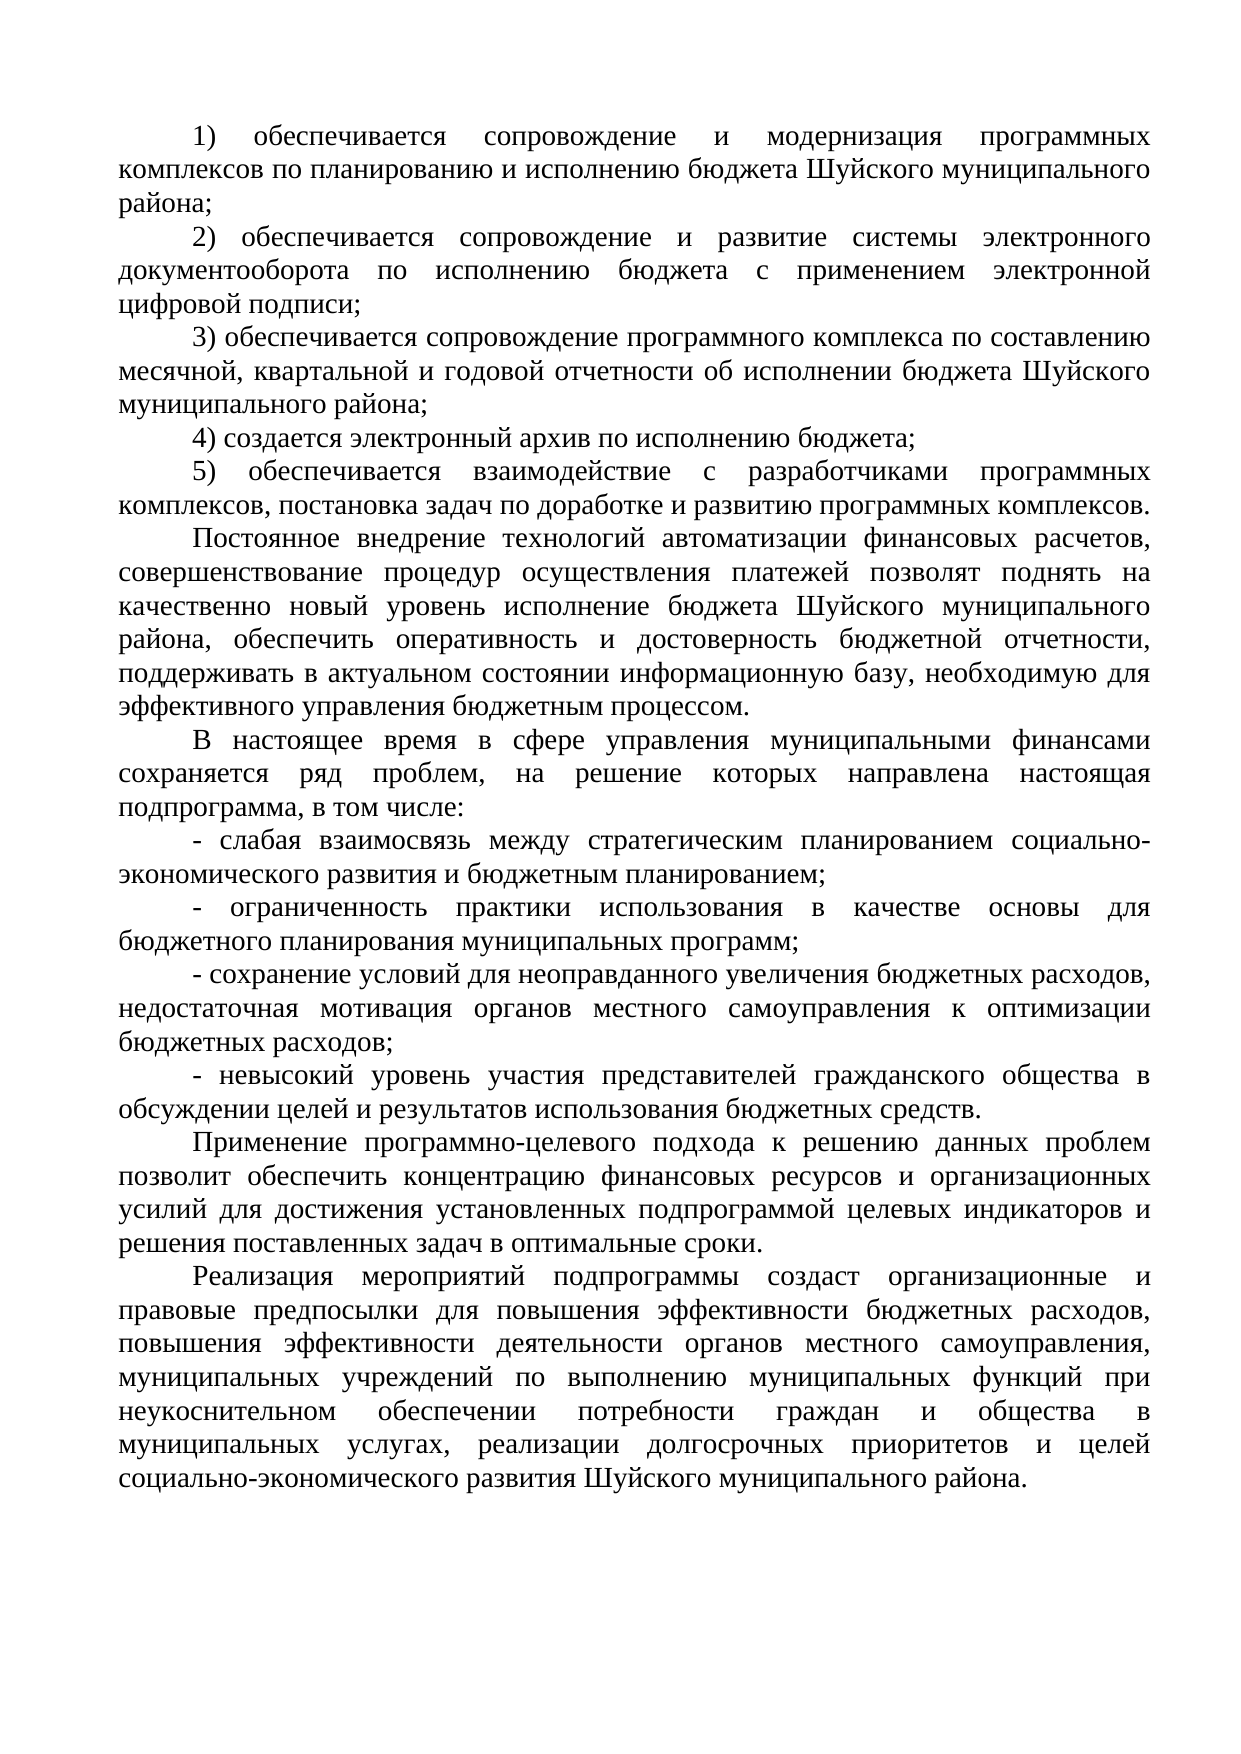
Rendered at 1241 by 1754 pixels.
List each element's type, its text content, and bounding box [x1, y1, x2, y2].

list Реализация мероприятий подпрограммы создаст организационные и правовые предпосылки для повышения эффективности бюджетных расходов, повышения эффективности деятельности органов местного самоуправления, муниципальных учреждений по выполнению муниципальных функций при неукоснительном обеспечении потребности граждан и общества в муниципальных услугах, реализации долгосрочных приоритетов и целей социально-экономического развития Шуйского муниципального района. [118, 1258, 1152, 1493]
list - ограниченность практики использования в качестве основы для бюджетного планирования муниципальных программ; [118, 889, 1152, 957]
text 5) обеспечивается взаимодействие с разработчиками программных комплексов, постановка задач по доработке и развитию программных комплексов. [118, 453, 1152, 521]
list - слабая взаимосвязь между стратегическим планированием социально-экономического развития и бюджетным планированием; [118, 822, 1152, 889]
list - невысокий уровень участия представителей гражданского общества в обсуждении целей и результатов использования бюджетных средств. [118, 1057, 1152, 1124]
text 1) обеспечивается сопровождение и модернизация программных комплексов по планированию и исполнению бюджета Шуйского муниципального района; [118, 118, 1152, 219]
list Постоянное внедрение технологий автоматизации финансовых расчетов, совершенствование процедур осуществления платежей позволят поднять на качественно новый уровень исполнение бюджета Шуйского муниципального района, обеспечить оперативность и достоверность бюджетной отчетности, поддерживать в актуальном состоянии информационную базу, необходимую для эффективного управления бюджетным процессом. [118, 521, 1152, 722]
text 4) создается электронный архив по исполнению бюджета; [118, 420, 1152, 453]
list - сохранение условий для неоправданного увеличения бюджетных расходов, недостаточная мотивация органов местного самоуправления к оптимизации бюджетных расходов; [118, 957, 1152, 1057]
list Применение программно-целевого подхода к решению данных проблем позволит обеспечить концентрацию финансовых ресурсов и организационных усилий для достижения установленных подпрограммой целевых индикаторов и решения поставленных задач в оптимальные сроки. [118, 1124, 1152, 1258]
list В настоящее время в сфере управления муниципальными финансами сохраняется ряд проблем, на решение которых направлена настоящая подпрограмма, в том числе: [118, 722, 1152, 822]
text 3) обеспечивается сопровождение программного комплекса по составлению месячной, квартальной и годовой отчетности об исполнении бюджета Шуйского муниципального района; [118, 319, 1152, 420]
text 2) обеспечивается сопровождение и развитие системы электронного документооборота по исполнению бюджета с применением электронной цифровой подписи; [118, 219, 1152, 319]
